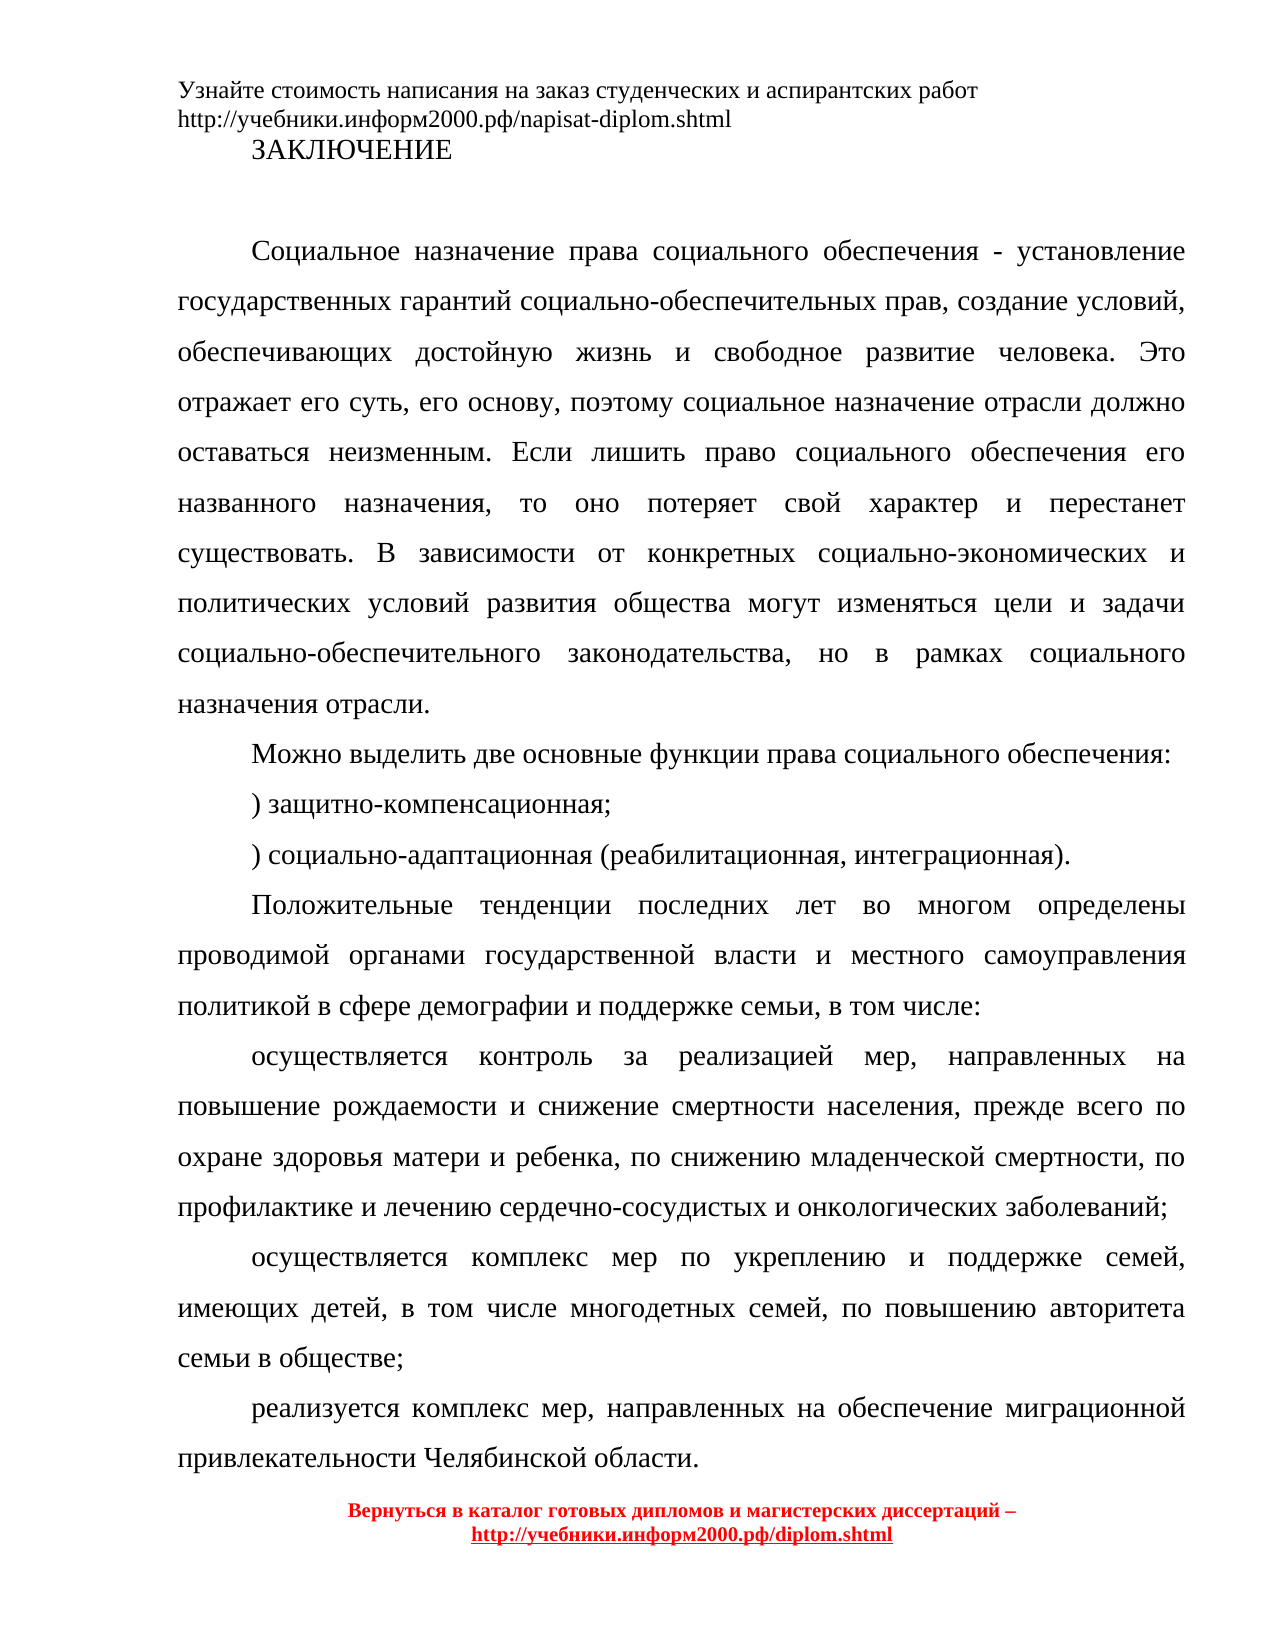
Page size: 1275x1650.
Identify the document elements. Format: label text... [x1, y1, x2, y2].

text осуществляется контроль за реализацией мер, направленных на повышение рождаемости и снижение смертности населения, прежде всего по охране здоровья матери и ребенка, по снижению младенческой смертности, по профилактике и лечению сердечно-сосудистых и онкологических заболеваний; [177, 1038, 1186, 1223]
text Социальное назначение права социального обеспечения - установление государственных гарантий социально-обеспечительных прав, создание условий, обеспечивающих достойную жизнь и свободное развитие человека. Это отражает его суть, его основу, поэтому социальное назначение отрасли должно оставаться неизменным. Если лишить право социального обеспечения его названного назначения, то оно потеряет свой характер и перестанет существовать. В зависимости от конкретных социально-экономических и политических условий развития общества могут изменяться цели и задачи социально-обеспечительного законодательства, но в рамках социального назначения отрасли. [177, 233, 1186, 719]
text Положительные тенденции последних лет во многом определены проводимой органами государственной власти и местного самоуправления политикой в сфере демографии и поддержке семьи, в том числе: [177, 887, 1186, 1021]
text ) защитно-компенсационная; [177, 787, 1186, 820]
text Заключение [177, 132, 1186, 166]
text Можно выделить две основные функции права социального обеспечения: [177, 736, 1186, 770]
text осуществляется комплекс мер по укреплению и поддержке семей, имеющих детей, в том числе многодетных семей, по повышению авторитета семьи в обществе; [177, 1239, 1186, 1373]
text ) социально-адаптационная (реабилитационная, интеграционная). [177, 837, 1186, 870]
text реализуется комплекс мер, направленных на обеспечение миграционной привлекательности Челябинской области. [177, 1390, 1186, 1474]
